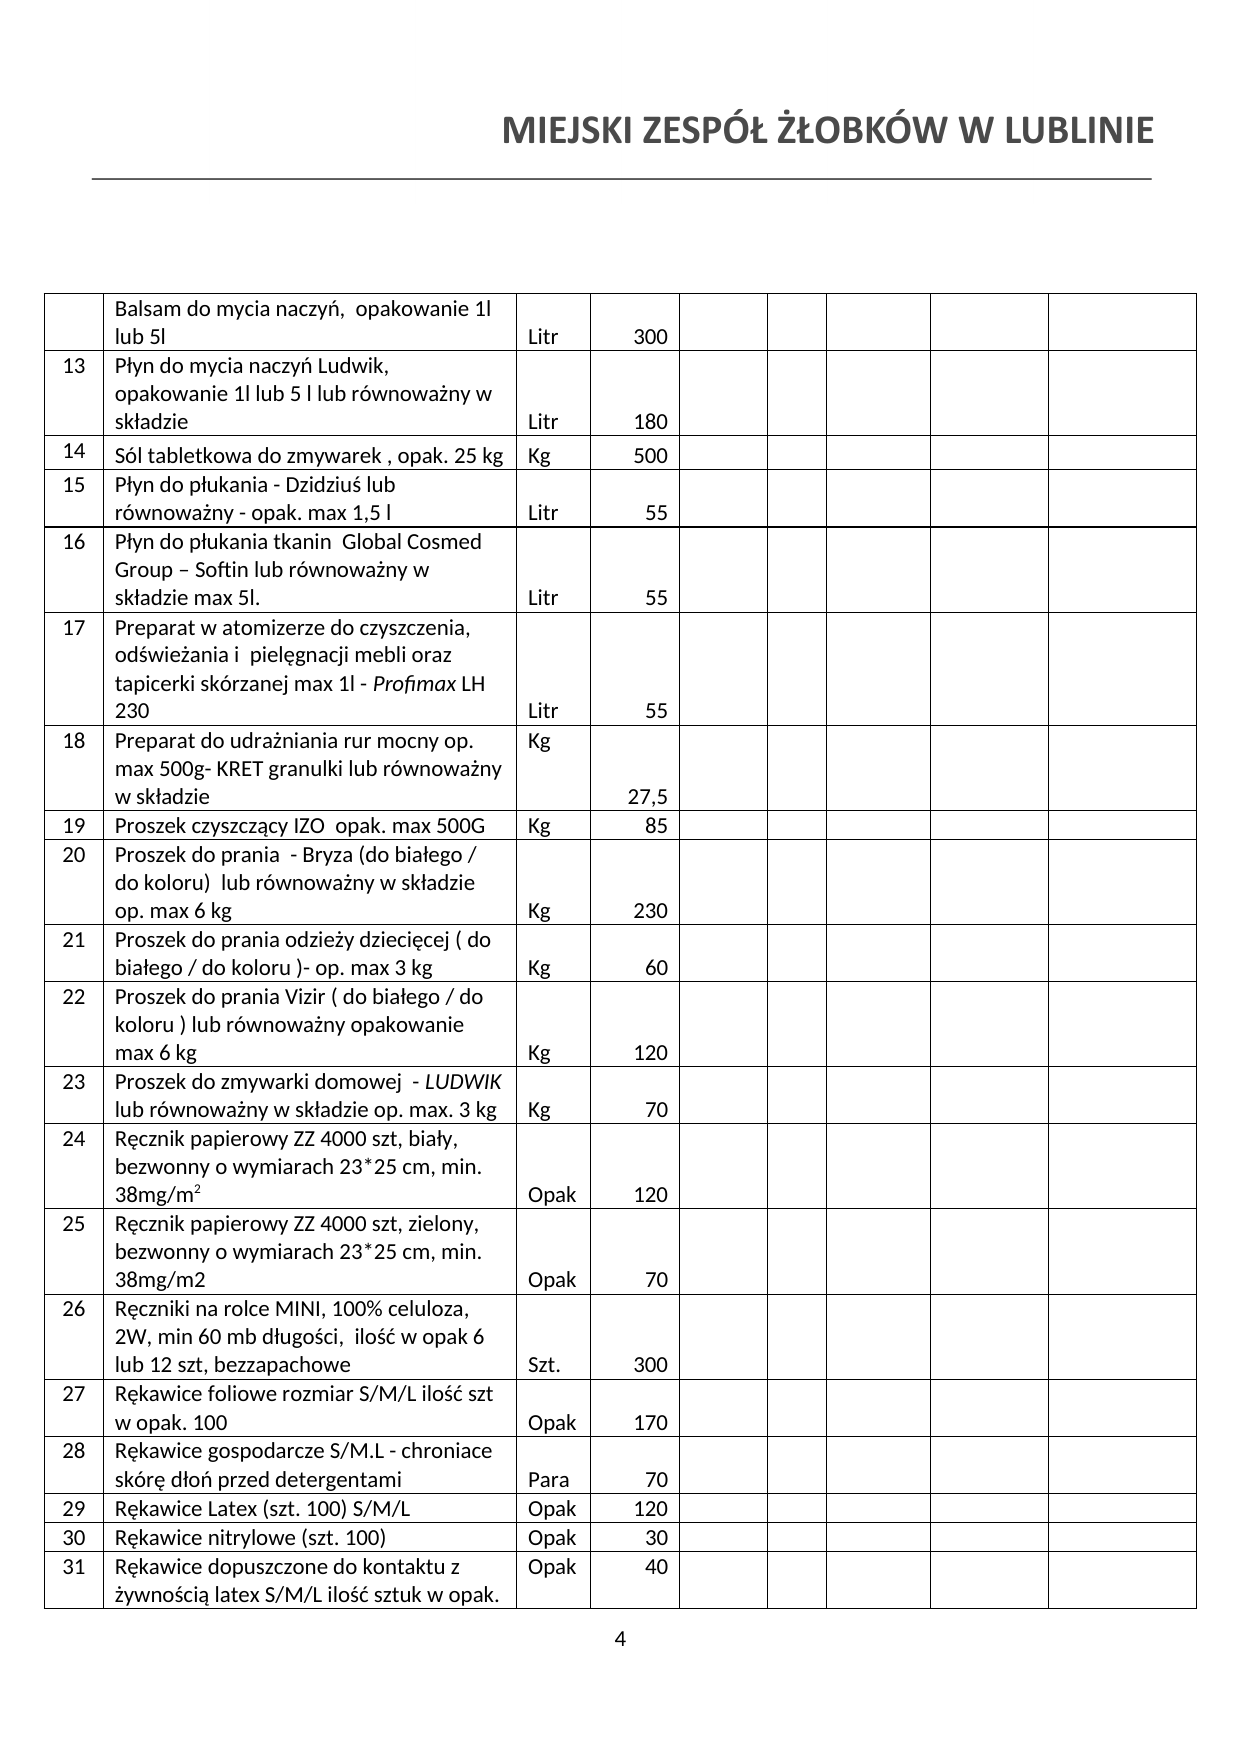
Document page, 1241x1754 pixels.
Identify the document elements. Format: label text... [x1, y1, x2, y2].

table_cell [827, 613, 930, 725]
table_cell Preparat w atomizerze do czyszczenia, odświeżania i pielęgnacji mebli oraz tapicerki skórzanej max 1l - Profimax LH 230 [104, 613, 516, 725]
table_cell [931, 1523, 1048, 1551]
table_cell Proszek do prania - Bryza (do białego / do koloru) lub równoważny w składzie op. max 6 kg [104, 840, 516, 924]
table_cell [768, 1067, 826, 1123]
table_cell 120 [591, 1494, 679, 1522]
table_cell Kg [517, 1067, 590, 1123]
table_cell Płyn do mycia naczyń Ludwik, opakowanie 1l lub 5 l lub równoważny w składzie [104, 351, 516, 435]
table_cell [768, 470, 826, 526]
table_cell [680, 1437, 767, 1493]
table_cell [680, 925, 767, 981]
table_cell [1049, 726, 1196, 810]
table_cell [827, 1380, 930, 1436]
table_cell [827, 925, 930, 981]
table_cell [768, 1295, 826, 1378]
table_cell [768, 1523, 826, 1551]
table_cell 22 [45, 982, 103, 1066]
table_cell Opak [517, 1523, 590, 1551]
table_cell [768, 436, 826, 469]
table_cell 30 [45, 1523, 103, 1551]
table_cell Opak [517, 1124, 590, 1208]
table_cell [680, 1494, 767, 1522]
table_cell Ręcznik papierowy ZZ 4000 szt, zielony, bezwonny o wymiarach 23*25 cm, min. 38mg/m2 [104, 1209, 516, 1293]
table_cell [931, 726, 1048, 810]
table_cell Opak [517, 1552, 590, 1608]
table_cell [1049, 1295, 1196, 1378]
table_cell [1049, 1067, 1196, 1123]
table_cell 13 [45, 351, 103, 435]
table_cell [768, 1380, 826, 1436]
table_cell 25 [45, 1209, 103, 1293]
table_cell [768, 1124, 826, 1208]
table_cell 24 [45, 1124, 103, 1208]
table_cell [931, 840, 1048, 924]
table_cell [680, 811, 767, 839]
table_cell 14 [45, 436, 103, 469]
table_cell 500 [591, 436, 679, 469]
table_cell Preparat do udrażniania rur mocny op. max 500g- KRET granulki lub równoważny w składzie [104, 726, 516, 810]
table_cell 16 [45, 528, 103, 612]
table_cell Opak [517, 1494, 590, 1522]
table_cell [931, 294, 1048, 350]
table_cell [45, 294, 103, 350]
table_cell [827, 351, 930, 435]
table_cell [680, 528, 767, 612]
table_cell Litr [517, 528, 590, 612]
table_cell [1049, 613, 1196, 725]
table_cell [768, 351, 826, 435]
table_cell [931, 1437, 1048, 1493]
table_cell [827, 726, 930, 810]
table_cell [768, 925, 826, 981]
table_cell [680, 1552, 767, 1608]
table_cell [931, 1124, 1048, 1208]
table_cell [827, 1124, 930, 1208]
table_cell [827, 840, 930, 924]
table_cell [768, 1209, 826, 1293]
table_cell [680, 351, 767, 435]
table_cell [931, 1067, 1048, 1123]
table_cell Litr [517, 351, 590, 435]
table_cell Płyn do płukania tkanin Global Cosmed Group – Softin lub równoważny w składzie max 5l. [104, 528, 516, 612]
table_cell [680, 1067, 767, 1123]
table_cell Proszek do prania Vizir ( do białego / do koloru ) lub równoważny opakowanie max 6 kg [104, 982, 516, 1066]
table_cell [931, 1209, 1048, 1293]
table_cell 170 [591, 1380, 679, 1436]
table_cell 18 [45, 726, 103, 810]
table_cell Szt. [517, 1295, 590, 1378]
table_cell Sól tabletkowa do zmywarek , opak. 25 kg [104, 436, 516, 469]
table_cell [1049, 528, 1196, 612]
table_cell [827, 528, 930, 612]
table_cell [768, 613, 826, 725]
table_cell [768, 1552, 826, 1608]
table_cell [827, 1295, 930, 1378]
table_cell [680, 726, 767, 810]
table_cell [768, 840, 826, 924]
table_cell [1049, 294, 1196, 350]
table_cell [1049, 982, 1196, 1066]
table_cell [931, 613, 1048, 725]
table_cell Kg [517, 436, 590, 469]
table_cell [680, 1209, 767, 1293]
table_cell Rękawice Latex (szt. 100) S/M/L [104, 1494, 516, 1522]
table_cell 40 [591, 1552, 679, 1608]
table_cell 55 [591, 470, 679, 526]
table_cell [680, 613, 767, 725]
table_cell 17 [45, 613, 103, 725]
table_cell [1049, 470, 1196, 526]
table_cell [680, 1295, 767, 1378]
table_cell [680, 840, 767, 924]
table_cell 70 [591, 1437, 679, 1493]
table_cell Proszek czyszczący IZO opak. max 500G [104, 811, 516, 839]
table_cell 120 [591, 1124, 679, 1208]
table_cell 70 [591, 1209, 679, 1293]
table_cell 300 [591, 1295, 679, 1378]
table_cell [827, 1523, 930, 1551]
table_cell [827, 811, 930, 839]
table_cell Rękawice nitrylowe (szt. 100) [104, 1523, 516, 1551]
table_cell Rękawice dopuszczone do kontaktu z żywnością latex S/M/L ilość sztuk w opak. 100 [104, 1552, 516, 1608]
table_cell [931, 470, 1048, 526]
table_cell Ręcznik papierowy ZZ 4000 szt, biały, bezwonny o wymiarach 23*25 cm, min. 38mg/m2 [104, 1124, 516, 1208]
table_cell 31 [45, 1552, 103, 1608]
table_cell 55 [591, 613, 679, 725]
table_cell 28 [45, 1437, 103, 1493]
table_cell [1049, 1209, 1196, 1293]
table_cell 15 [45, 470, 103, 526]
table_cell 55 [591, 528, 679, 612]
table_cell [1049, 811, 1196, 839]
table_cell [1049, 1494, 1196, 1522]
table_cell 85 [591, 811, 679, 839]
table_cell [680, 982, 767, 1066]
table_cell [768, 528, 826, 612]
table_cell 230 [591, 840, 679, 924]
table_cell [931, 1380, 1048, 1436]
table_cell Litr [517, 294, 590, 350]
table_cell 29 [45, 1494, 103, 1522]
table_cell [1049, 351, 1196, 435]
table_cell 300 [591, 294, 679, 350]
table_cell [827, 294, 930, 350]
table_cell [931, 351, 1048, 435]
table_cell [1049, 840, 1196, 924]
table_cell Płyn do płukania - Dzidziuś lub równoważny - opak. max 1,5 l [104, 470, 516, 526]
table_cell Kg [517, 982, 590, 1066]
table_cell 27 [45, 1380, 103, 1436]
table_cell 27,5 [591, 726, 679, 810]
table_cell [680, 1124, 767, 1208]
table_cell Kg [517, 925, 590, 981]
picture [3, 0, 1239, 203]
table_cell 180 [591, 351, 679, 435]
table_cell 60 [591, 925, 679, 981]
table_cell [680, 436, 767, 469]
table_cell Rękawice foliowe rozmiar S/M/L ilość szt w opak. 100 [104, 1380, 516, 1436]
table_cell [1049, 1523, 1196, 1551]
table_cell [931, 1552, 1048, 1608]
table_cell [931, 436, 1048, 469]
table_cell 21 [45, 925, 103, 981]
table_cell Litr [517, 470, 590, 526]
table_cell [827, 1437, 930, 1493]
table_cell Ręczniki na rolce MINI, 100% celuloza, 2W, min 60 mb długości, ilość w opak 6 lub 12 szt, bezzapachowe [104, 1295, 516, 1378]
table_cell 120 [591, 982, 679, 1066]
table_cell 70 [591, 1067, 679, 1123]
table_cell [680, 1523, 767, 1551]
table_cell [680, 470, 767, 526]
table_cell [1049, 1552, 1196, 1608]
table_cell Rękawice gospodarcze S/M.L - chroniace skórę dłoń przed detergentami [104, 1437, 516, 1493]
table_cell [827, 436, 930, 469]
table_cell [768, 1494, 826, 1522]
table_cell [827, 982, 930, 1066]
table_cell 30 [591, 1523, 679, 1551]
table_cell [768, 294, 826, 350]
table_cell 19 [45, 811, 103, 839]
table_cell [768, 1437, 826, 1493]
table_cell [931, 1494, 1048, 1522]
table_cell Kg [517, 840, 590, 924]
table_cell [680, 1380, 767, 1436]
table_cell [827, 1067, 930, 1123]
table_cell [1049, 436, 1196, 469]
table_cell [827, 470, 930, 526]
table_cell Kg [517, 726, 590, 810]
table_cell [1049, 1124, 1196, 1208]
table_cell Proszek do zmywarki domowej - LUDWIK lub równoważny w składzie op. max. 3 kg [104, 1067, 516, 1123]
table_cell [931, 925, 1048, 981]
table_cell Opak [517, 1209, 590, 1293]
table_cell [768, 982, 826, 1066]
table_cell [1049, 1437, 1196, 1493]
table_cell [1049, 925, 1196, 981]
table_cell [931, 811, 1048, 839]
table_cell Kg [517, 811, 590, 839]
table_cell [931, 982, 1048, 1066]
table_cell 20 [45, 840, 103, 924]
table_cell [768, 726, 826, 810]
table_cell [827, 1494, 930, 1522]
table_cell 23 [45, 1067, 103, 1123]
table_cell [931, 1295, 1048, 1378]
table_cell [827, 1552, 930, 1608]
table_cell Proszek do prania odzieży dziecięcej ( do białego / do koloru )- op. max 3 kg [104, 925, 516, 981]
table_cell Litr [517, 613, 590, 725]
table_cell [931, 528, 1048, 612]
table_cell Para [517, 1437, 590, 1493]
table_cell Opak [517, 1380, 590, 1436]
table_cell 26 [45, 1295, 103, 1378]
table_cell [1049, 1380, 1196, 1436]
table_cell [768, 811, 826, 839]
table_cell [827, 1209, 930, 1293]
table_cell [680, 294, 767, 350]
table_cell Balsam do mycia naczyń, opakowanie 1l lub 5l [104, 294, 516, 350]
